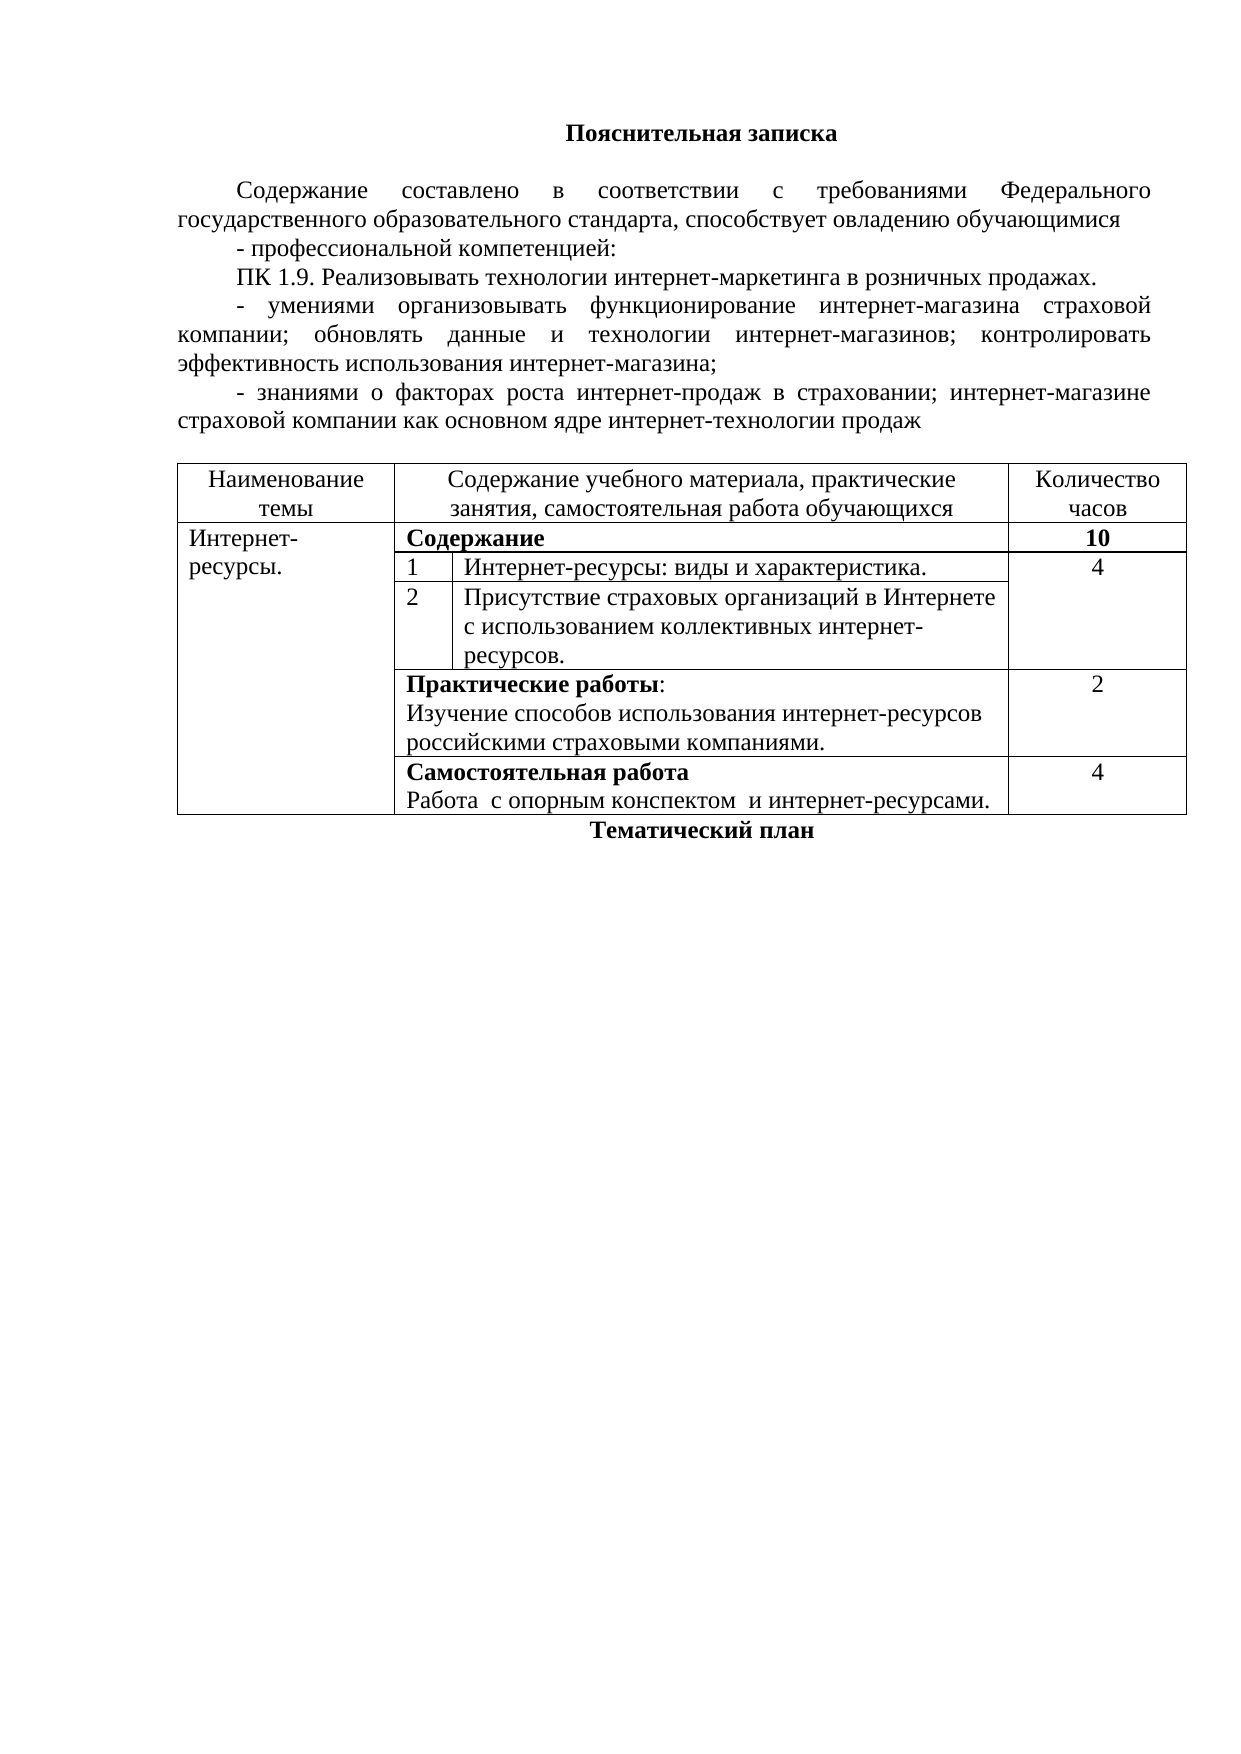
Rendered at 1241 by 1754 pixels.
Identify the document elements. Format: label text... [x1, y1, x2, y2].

table_cell Интернет-ресурсы. [178, 523, 394, 814]
table_header Содержание учебного материала, практические занятия, самостоятельная работа обучающихся [395, 464, 1008, 522]
table_header Количество часов [1009, 464, 1186, 522]
table_cell 4 [1009, 553, 1186, 668]
table_header Наименование темы [178, 464, 394, 522]
table_cell Содержание [395, 523, 1008, 551]
text Тематический план [177, 815, 1152, 844]
text - умениями организовывать функционирование интернет-магазина страховой компании; обновлять данные и технологии интернет-магазинов; контролировать эффективность использования интернет-магазина; [177, 291, 1152, 377]
table_cell Самостоятельная работа Работа с опорным конспектом и интернет-ресурсами. [395, 757, 1008, 814]
table_cell Практические работы: Изучение способов использования интернет-ресурсов российскими страховыми компаниями. [395, 670, 1008, 756]
table_cell Присутствие страховых организаций в Интернете с использованием коллективных интернет-ресурсов. [453, 582, 1008, 668]
table_cell 10 [1009, 523, 1186, 551]
table_cell 4 [1009, 757, 1186, 814]
text - знаниями о факторах роста интернет-продаж в страховании; интернет-магазине страховой компании как основном ядре интернет-технологии продаж [177, 377, 1152, 434]
text Содержание составлено в соответствии с требованиями Федерального государственного образовательного стандарта, способствует овладению обучающимися [177, 176, 1152, 233]
table_cell 2 [395, 582, 452, 668]
text Пояснительная записка [177, 118, 1152, 147]
text - профессиональной компетенцией: [177, 233, 1152, 262]
table_cell Интернет-ресурсы: виды и характеристика. [453, 553, 1008, 581]
text ПК 1.9. Реализовывать технологии интернет-маркетинга в розничных продажах. [177, 262, 1152, 291]
table_cell 1 [395, 553, 452, 581]
table_cell 2 [1009, 670, 1186, 756]
